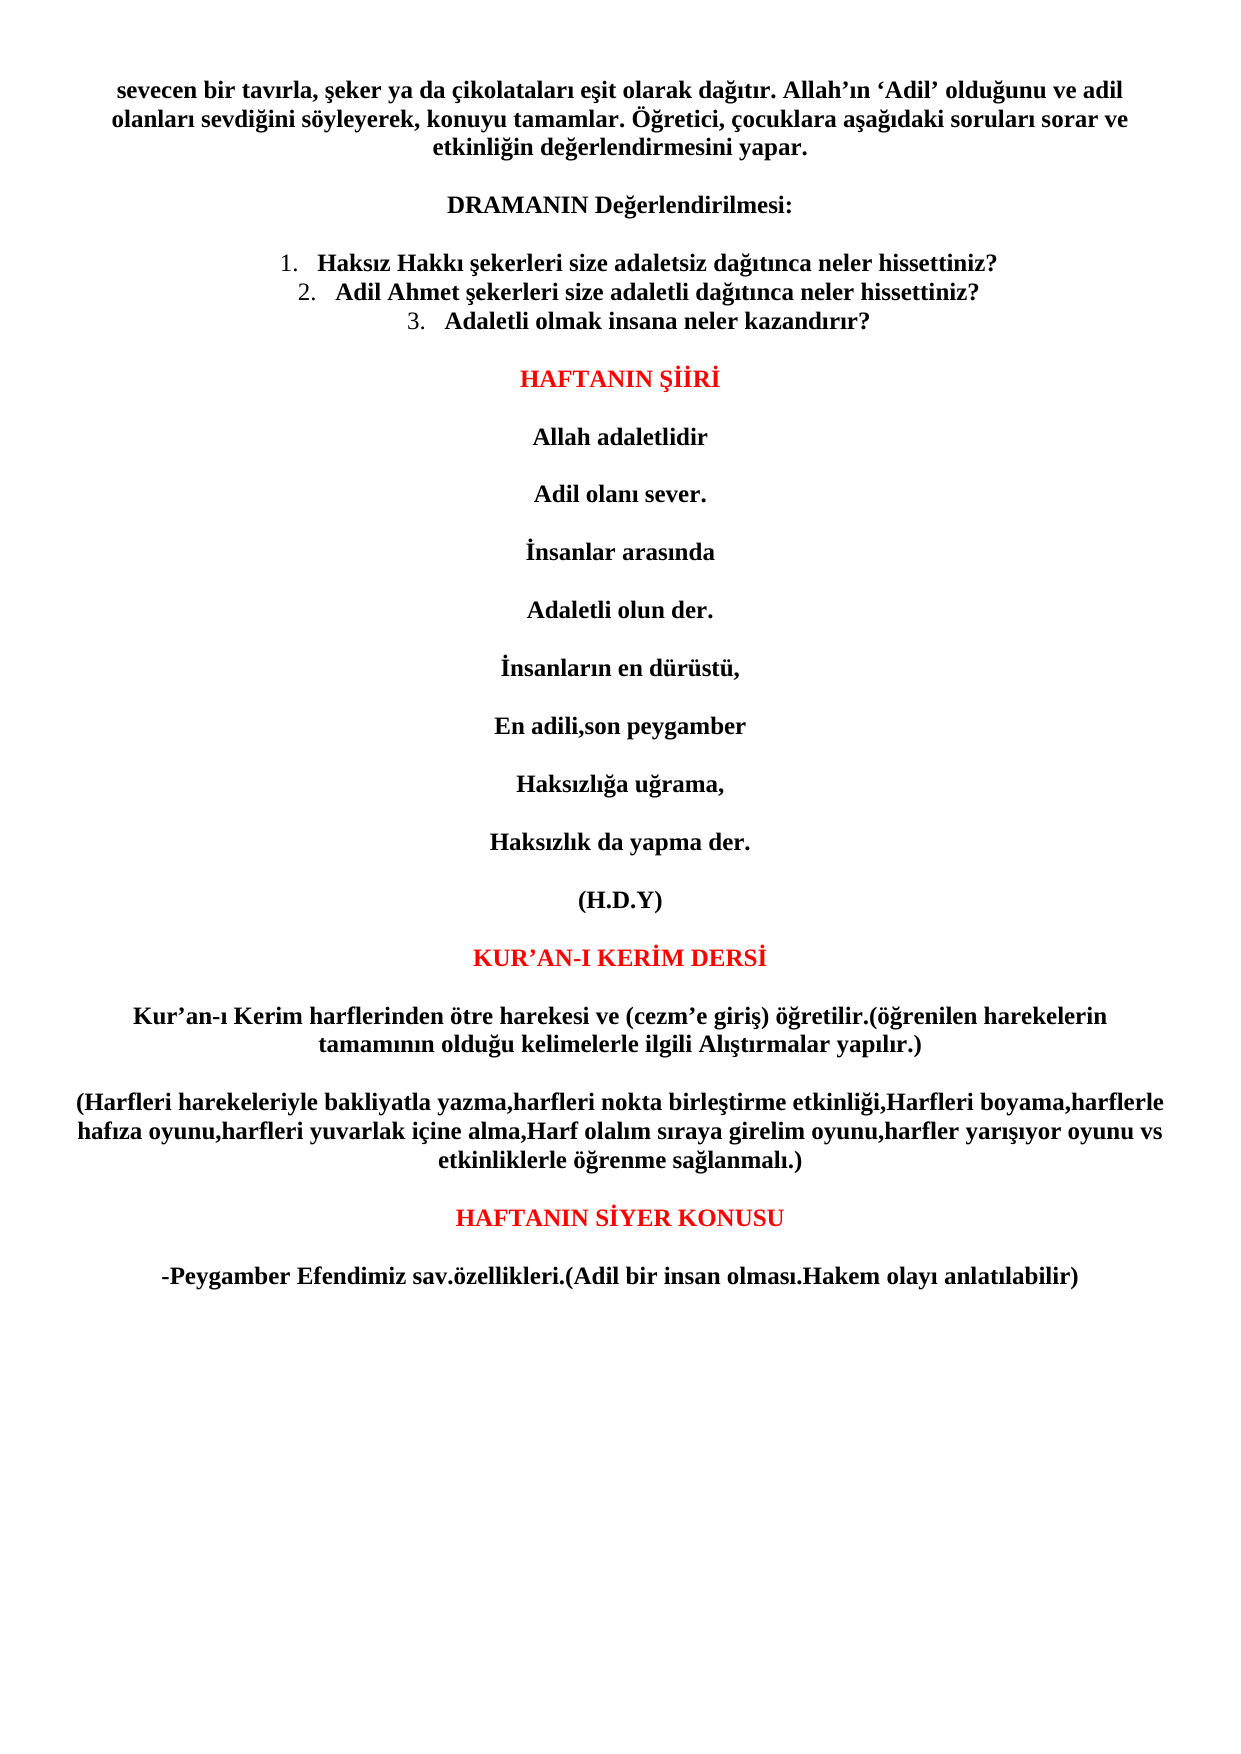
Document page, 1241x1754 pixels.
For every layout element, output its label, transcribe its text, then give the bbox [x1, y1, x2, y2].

text İnsanlar arasında [75, 537, 1165, 566]
text Adaletli olun der. [75, 595, 1165, 624]
list Adaletli olmak insana neler kazandırır? [112, 306, 1165, 334]
text Haksızlık da yapma der. [75, 827, 1165, 856]
text Allah adaletlidir [75, 422, 1165, 450]
list Adil Ahmet şekerleri size adaletli dağıtınca neler hissettiniz? [112, 277, 1165, 306]
text KUR’AN-I KERİM DERSİ [75, 943, 1165, 972]
text Adil olanı sever. [75, 479, 1165, 508]
list Haksız Hakkı şekerleri size adaletsiz dağıtınca neler hissettiniz? [112, 248, 1165, 277]
text İnsanların en dürüstü, [75, 653, 1165, 682]
text HAFTANIN SİYER KONUSU [75, 1203, 1165, 1232]
text DRAMANIN Değerlendirilmesi: [75, 190, 1165, 219]
text Haksızlığa uğrama, [75, 769, 1165, 798]
text (H.D.Y) [75, 885, 1165, 914]
text HAFTANIN ŞİİRİ [75, 364, 1165, 392]
text Kur’an-ı Kerim harflerinden ötre harekesi ve (cezm’e giriş) öğretilir.(öğrenilen harekelerin tamamının olduğu kelimelerle ilgili Alıştırmalar yapılır.) [75, 1001, 1165, 1058]
text -Peygamber Efendimiz sav.özellikleri.(Adil bir insan olması.Hakem olayı anlatılabilir) [75, 1261, 1165, 1289]
text (Harfleri harekeleriyle bakliyatla yazma,harfleri nokta birleştirme etkinliği,Harfleri boyama,harflerle hafıza oyunu,harfleri yuvarlak içine alma,Harf olalım sıraya girelim oyunu,harfler yarışıyor oyunu vs etkinliklerle öğrenme sağlanmalı.) [75, 1087, 1165, 1174]
text En adili,son peygamber [75, 711, 1165, 740]
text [75, 75, 1165, 161]
